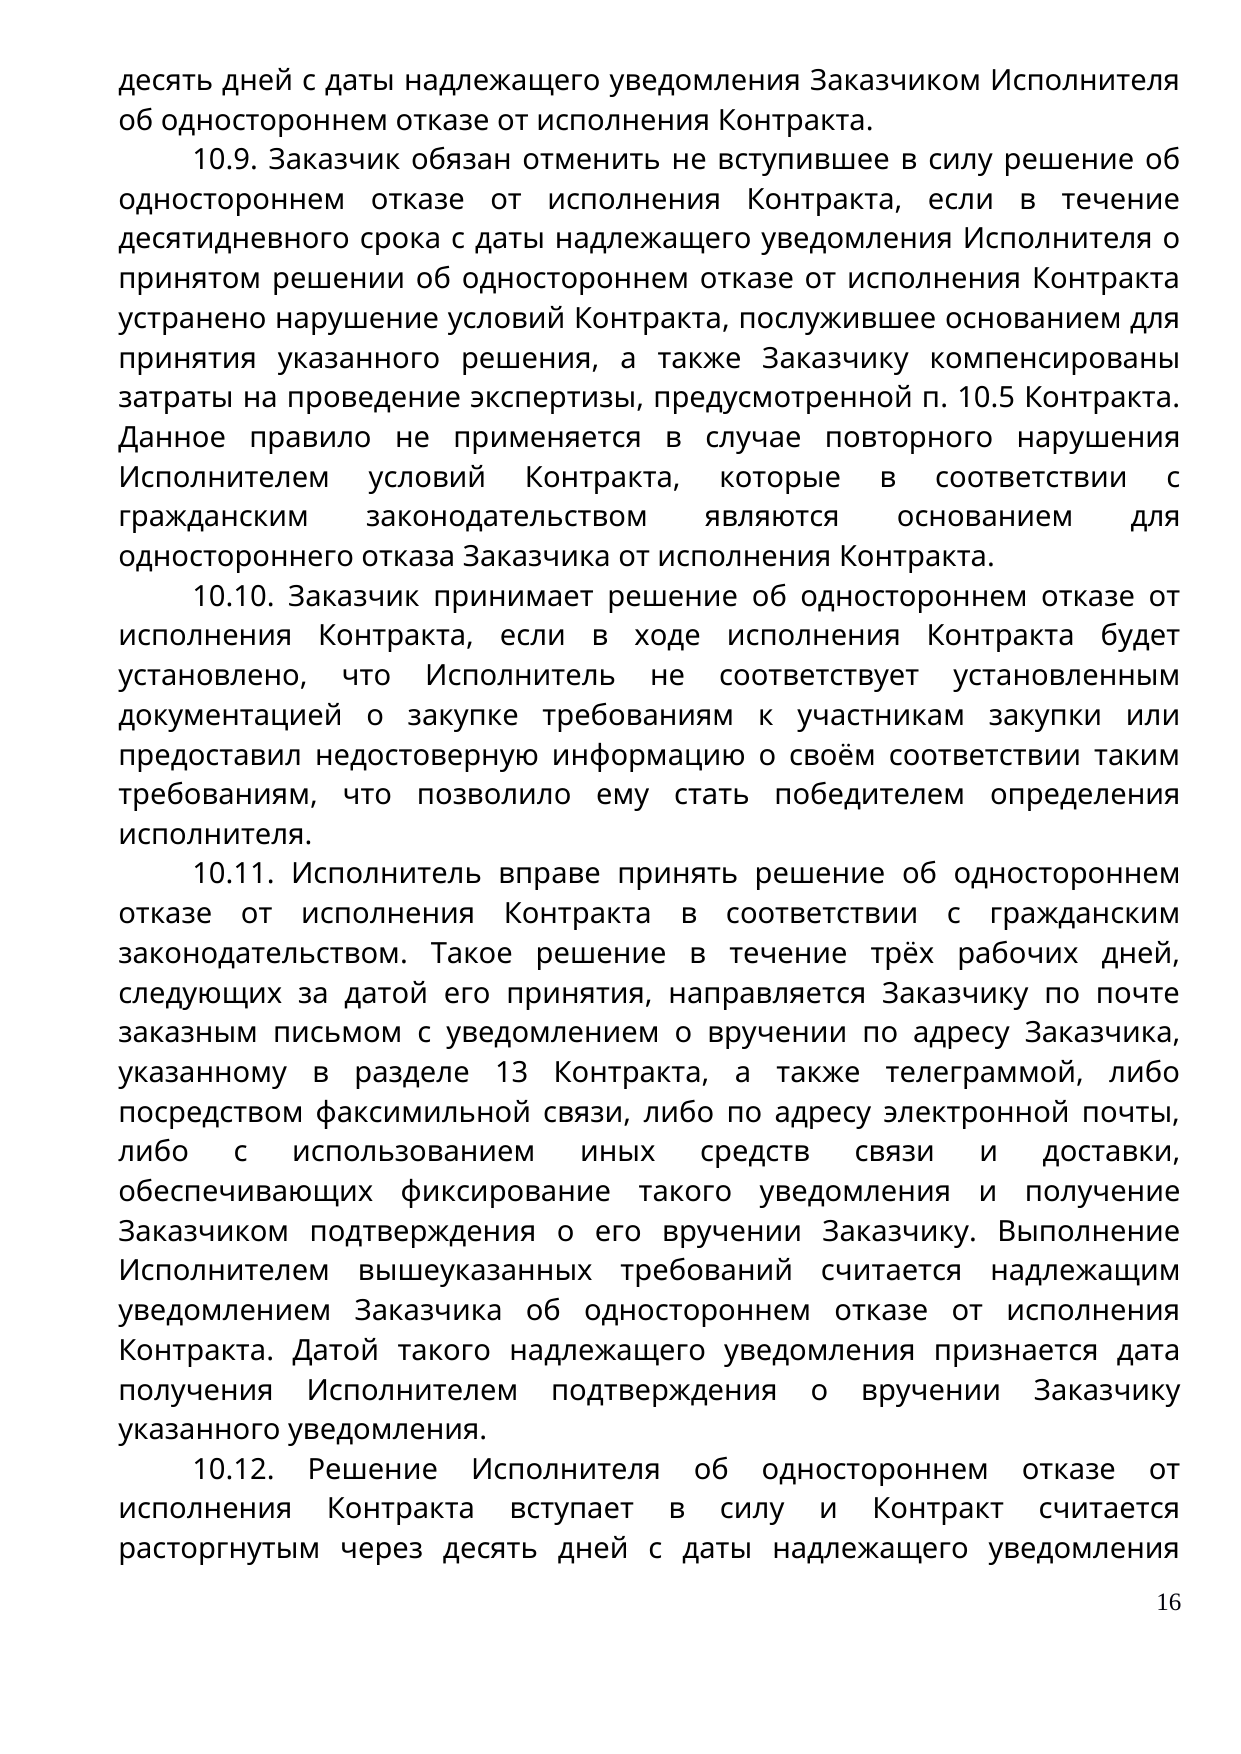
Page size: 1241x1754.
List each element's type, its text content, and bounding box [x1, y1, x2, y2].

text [118, 59, 1181, 138]
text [118, 1448, 1181, 1567]
text 10.9. Заказчик обязан отменить не вступившее в силу решение об одностороннем отказе от исполнения Контракта, если в течение десятидневного срока с даты надлежащего уведомления Исполнителя о принятом решении об одностороннем отказе от исполнения Контракта устранено нарушение условий Контракта, послужившее основанием для принятия указанного решения, а также Заказчику компенсированы затраты на проведение экспертизы, предусмотренной п. 10.5 Контракта. Данное правило не применяется в случае повторного нарушения Исполнителем условий Контракта, которые в соответствии с гражданским законодательством являются основанием для одностороннего отказа Заказчика от исполнения Контракта. [118, 138, 1181, 575]
text 10.10. Заказчик принимает решение об одностороннем отказе от исполнения Контракта, если в ходе исполнения Контракта будет установлено, что Исполнитель не соответствует установленным документацией о закупке требованиям к участникам закупки или предоставил недостоверную информацию о своём соответствии таким требованиям, что позволило ему стать победителем определения исполнителя. [118, 575, 1181, 853]
text 10.11. Исполнитель вправе принять решение об одностороннем отказе от исполнения Контракта в соответствии с гражданским законодательством. Такое решение в течение трёх рабочих дней, следующих за датой его принятия, направляется Заказчику по почте заказным письмом с уведомлением о вручении по адресу Заказчика, указанному в разделе 13 Контракта, а также телеграммой, либо посредством факсимильной связи, либо по адресу электронной почты, либо с использованием иных средств связи и доставки, обеспечивающих фиксирование такого уведомления и получение Заказчиком подтверждения о его вручении Заказчику. Выполнение Исполнителем вышеуказанных требований считается надлежащим уведомлением Заказчика об одностороннем отказе от исполнения Контракта. Датой такого надлежащего уведомления признается дата получения Исполнителем подтверждения о вручении Заказчику указанного уведомления. [118, 853, 1181, 1448]
